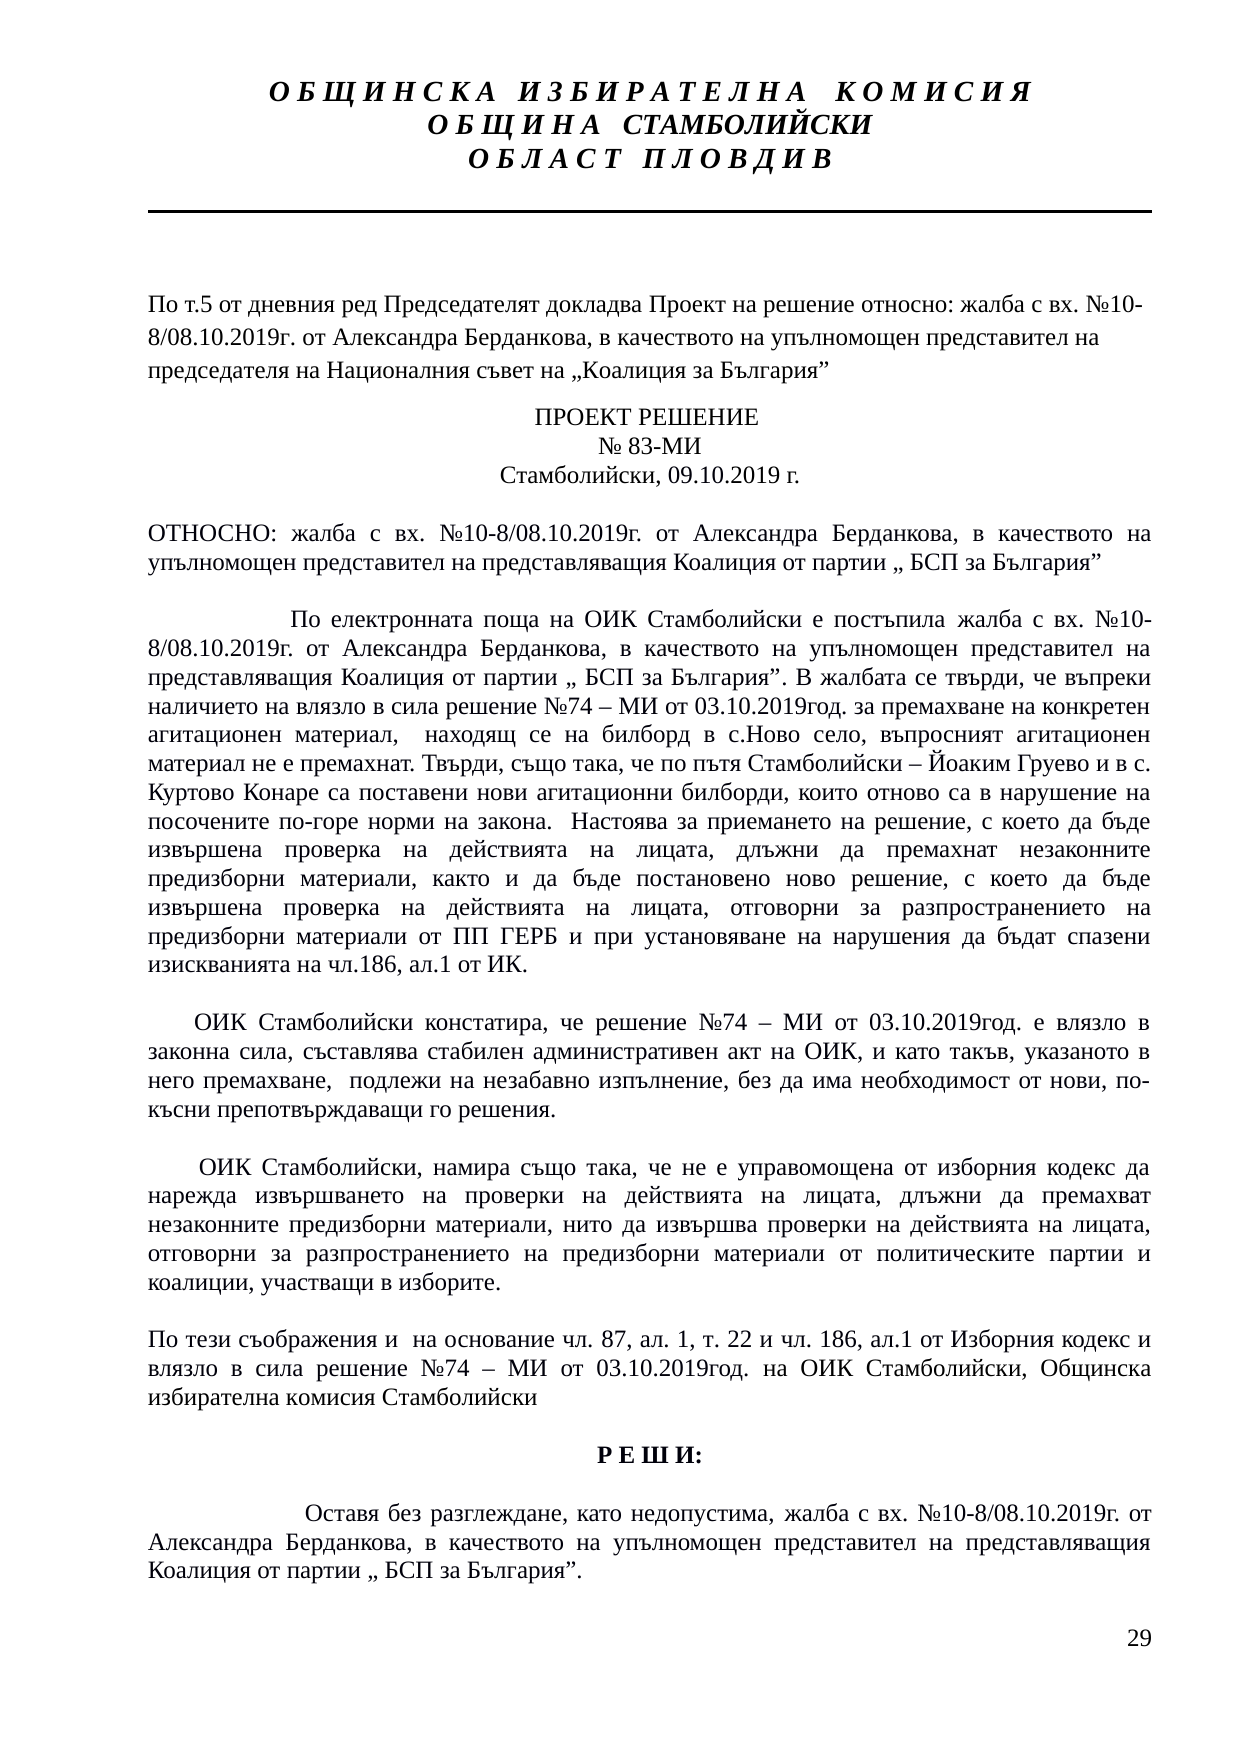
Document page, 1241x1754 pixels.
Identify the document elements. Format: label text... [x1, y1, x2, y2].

text По електронната поща на ОИК Стамболийски е постъпила жалба с вх. №10-8/08.10.2019г. от Александра Берданкова, в качеството на упълномощен представител на представляващия Коалиция от партии „ БСП за България”. В жалбата се твърди, че въпреки наличието на влязло в сила решение №74 – МИ от 03.10.2019год. за премахване на конкретен агитационен материал, находящ се на билборд в с.Ново село, въпросният агитационен материал не е премахнат. Твърди, също така, че по пътя Стамболийски – Йоаким Груево и в с. Куртово Конаре са поставени нови агитационни билборди, които отново са в нарушение на посочените по-горе норми на закона. Настоява за приемането на решение, с което да бъде извършена проверка на действията на лицата, длъжни да премахнат незаконните предизборни материали, както и да бъде постановено ново решение, с което да бъде извършена проверка на действията на лицата, отговорни за разпространението на предизборни материали от ПП ГЕРБ и при установяване на нарушения да бъдат спазени изискванията на чл.186, ал.1 от ИК. [148, 604, 1152, 978]
text ПРОЕКТ РЕШЕНИЕ № 83-МИ Стамболийски, 09.10.2019 г. [148, 402, 1152, 489]
text ОИК Стамболийски, намира също така, че не е управомощена от изборния кодекс да нарежда извършването на проверки на действията на лицата, длъжни да премахват незаконните предизборни материали, нито да извършва проверки на действията на лицата, отговорни за разпространението на предизборни материали от политическите партии и коалиции, участващи в изборите. [148, 1152, 1152, 1295]
text По тези съображения и на основание чл. 87, ал. 1, т. 22 и чл. 186, ал.1 от Изборния кодекс и влязло в сила решение №74 – МИ от 03.10.2019год. на ОИК Стамболийски, Общинска избирателна комисия Стамболийски [148, 1324, 1152, 1411]
text Р Е Ш И: [148, 1440, 1152, 1469]
text ОТНОСНО: жалба с вх. №10-8/08.10.2019г. от Александра Берданкова, в качеството на упълномощен представител на представляващия Коалиция от партии „ БСП за България” [148, 518, 1152, 575]
text ОИК Стамболийски констатира, че решение №74 – МИ от 03.10.2019год. е влязло в законна сила, съставлява стабилен административен акт на ОИК, и като такъв, указаното в него премахване, подлежи на незабавно изпълнение, без да има необходимост от нови, по-късни препотвърждаващи го решения. [148, 1007, 1152, 1122]
text Оставя без разглеждане, като недопустима, жалба с вх. №10-8/08.10.2019г. от Александра Берданкова, в качеството на упълномощен представител на представляващия Коалиция от партии „ БСП за България”. [148, 1498, 1152, 1584]
text По т.5 от дневния ред Председателят докладва Проект на решение относно: жалба с вх. №10-8/08.10.2019г. от Александра Берданкова, в качеството на упълномощен представител на председателя на Националния съвет на „Коалиция за България” [148, 289, 1152, 383]
